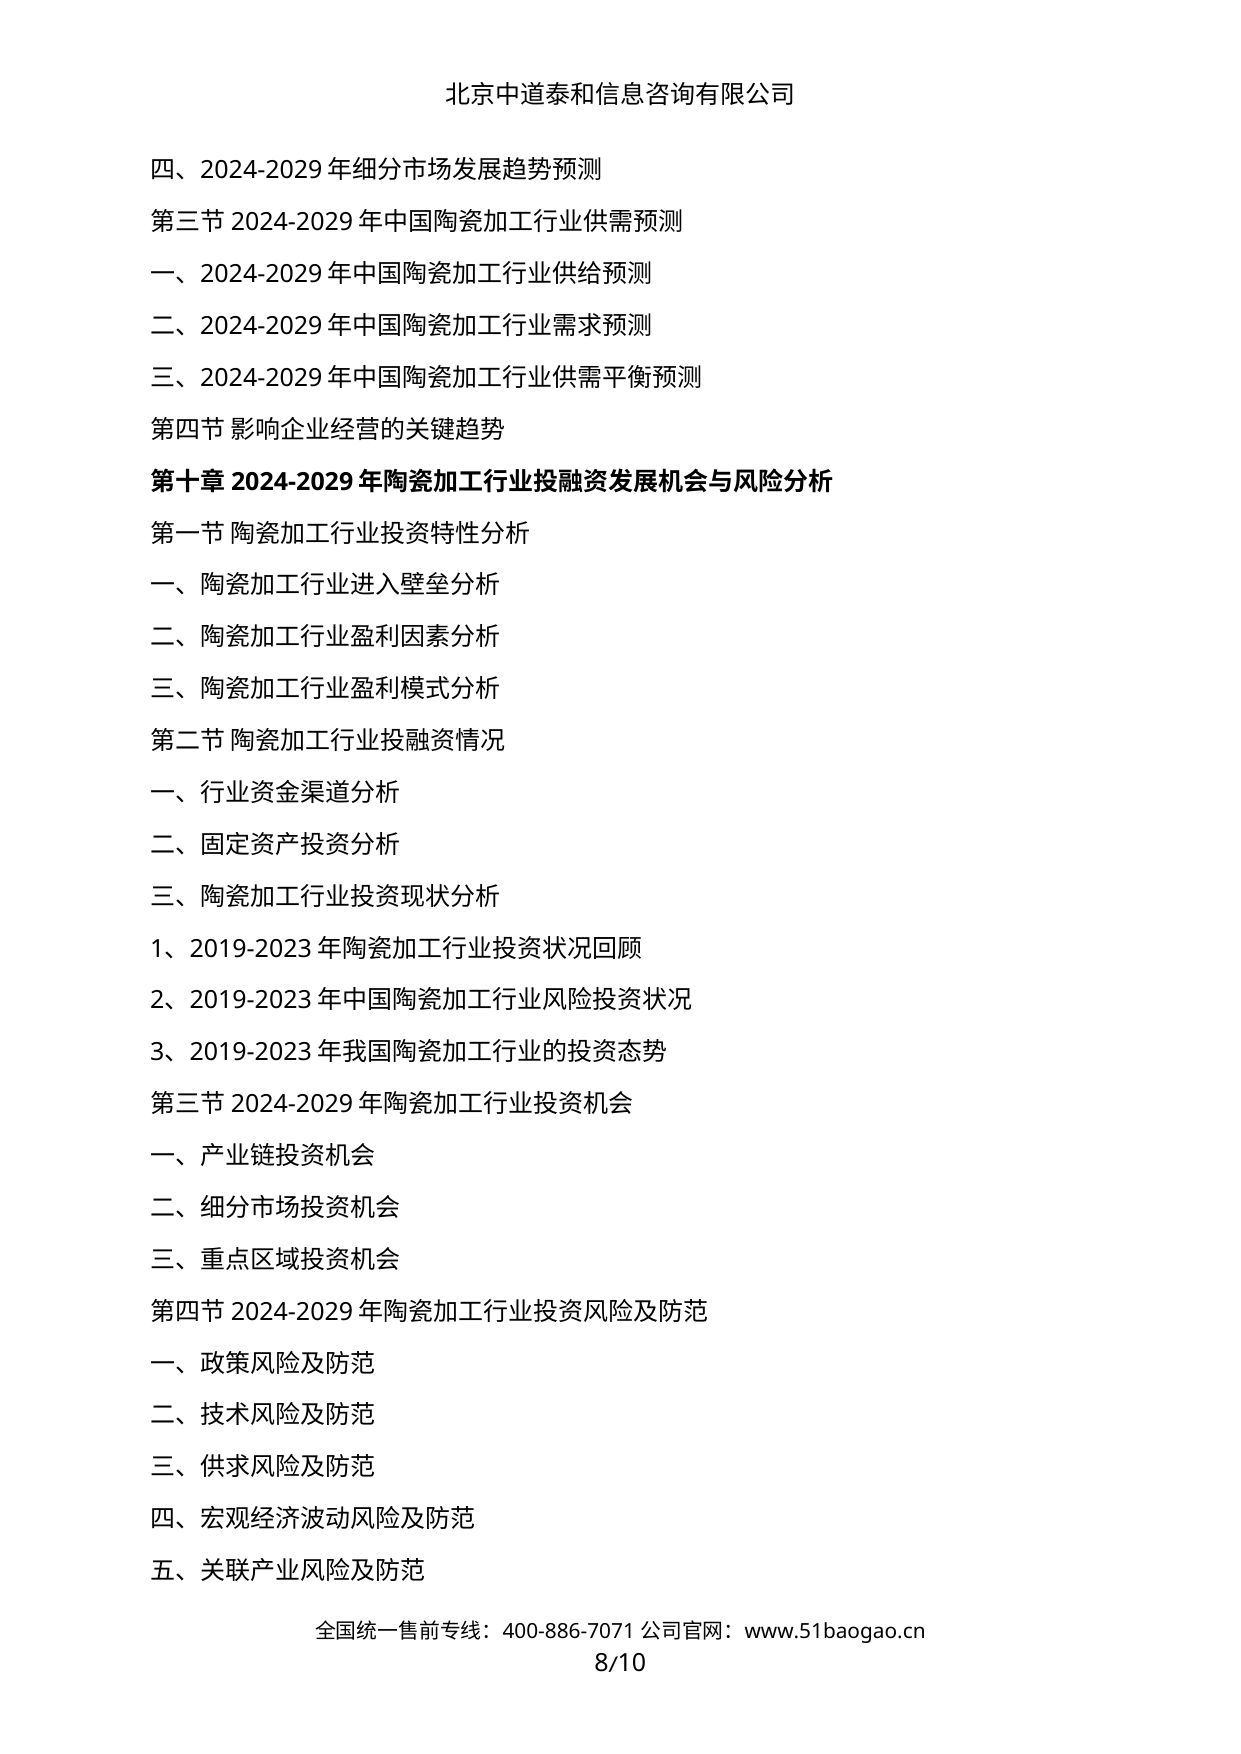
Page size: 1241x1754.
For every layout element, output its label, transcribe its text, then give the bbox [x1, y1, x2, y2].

text 一、陶瓷加工行业进入壁垒分析 [150, 565, 1090, 601]
text 一、行业资金渠道分析 [150, 772, 1090, 809]
text 四、宏观经济波动风险及防范 [150, 1499, 1090, 1535]
text 三、2024-2029年中国陶瓷加工行业供需平衡预测 [150, 357, 1090, 394]
text 五、关联产业风险及防范 [150, 1551, 1090, 1587]
text 一、政策风险及防范 [150, 1343, 1090, 1379]
text 二、2024-2029年中国陶瓷加工行业需求预测 [150, 306, 1090, 342]
text 三、陶瓷加工行业投资现状分析 [150, 876, 1090, 912]
text 三、陶瓷加工行业盈利模式分析 [150, 669, 1090, 705]
text 二、固定资产投资分析 [150, 824, 1090, 861]
text 二、细分市场投资机会 [150, 1187, 1090, 1224]
text 1、2019-2023年陶瓷加工行业投资状况回顾 [150, 928, 1090, 964]
text 第四节 2024-2029年陶瓷加工行业投资风险及防范 [150, 1291, 1090, 1327]
text 二、陶瓷加工行业盈利因素分析 [150, 617, 1090, 653]
text 第三节 2024-2029年陶瓷加工行业投资机会 [150, 1084, 1090, 1120]
text 第四节 影响企业经营的关键趋势 [150, 409, 1090, 446]
text 第一节 陶瓷加工行业投资特性分析 [150, 513, 1090, 549]
text 一、2024-2029年中国陶瓷加工行业供给预测 [150, 254, 1090, 290]
text 一、产业链投资机会 [150, 1136, 1090, 1172]
text 3、2019-2023年我国陶瓷加工行业的投资态势 [150, 1032, 1090, 1068]
text 三、重点区域投资机会 [150, 1239, 1090, 1276]
text 第二节 陶瓷加工行业投融资情况 [150, 721, 1090, 757]
text 四、2024-2029年细分市场发展趋势预测 [150, 150, 1090, 186]
text 2、2019-2023年中国陶瓷加工行业风险投资状况 [150, 980, 1090, 1016]
text 第十章 2024-2029年陶瓷加工行业投融资发展机会与风险分析 [150, 461, 1090, 497]
text 三、供求风险及防范 [150, 1447, 1090, 1483]
text 二、技术风险及防范 [150, 1395, 1090, 1431]
text 第三节 2024-2029年中国陶瓷加工行业供需预测 [150, 202, 1090, 238]
